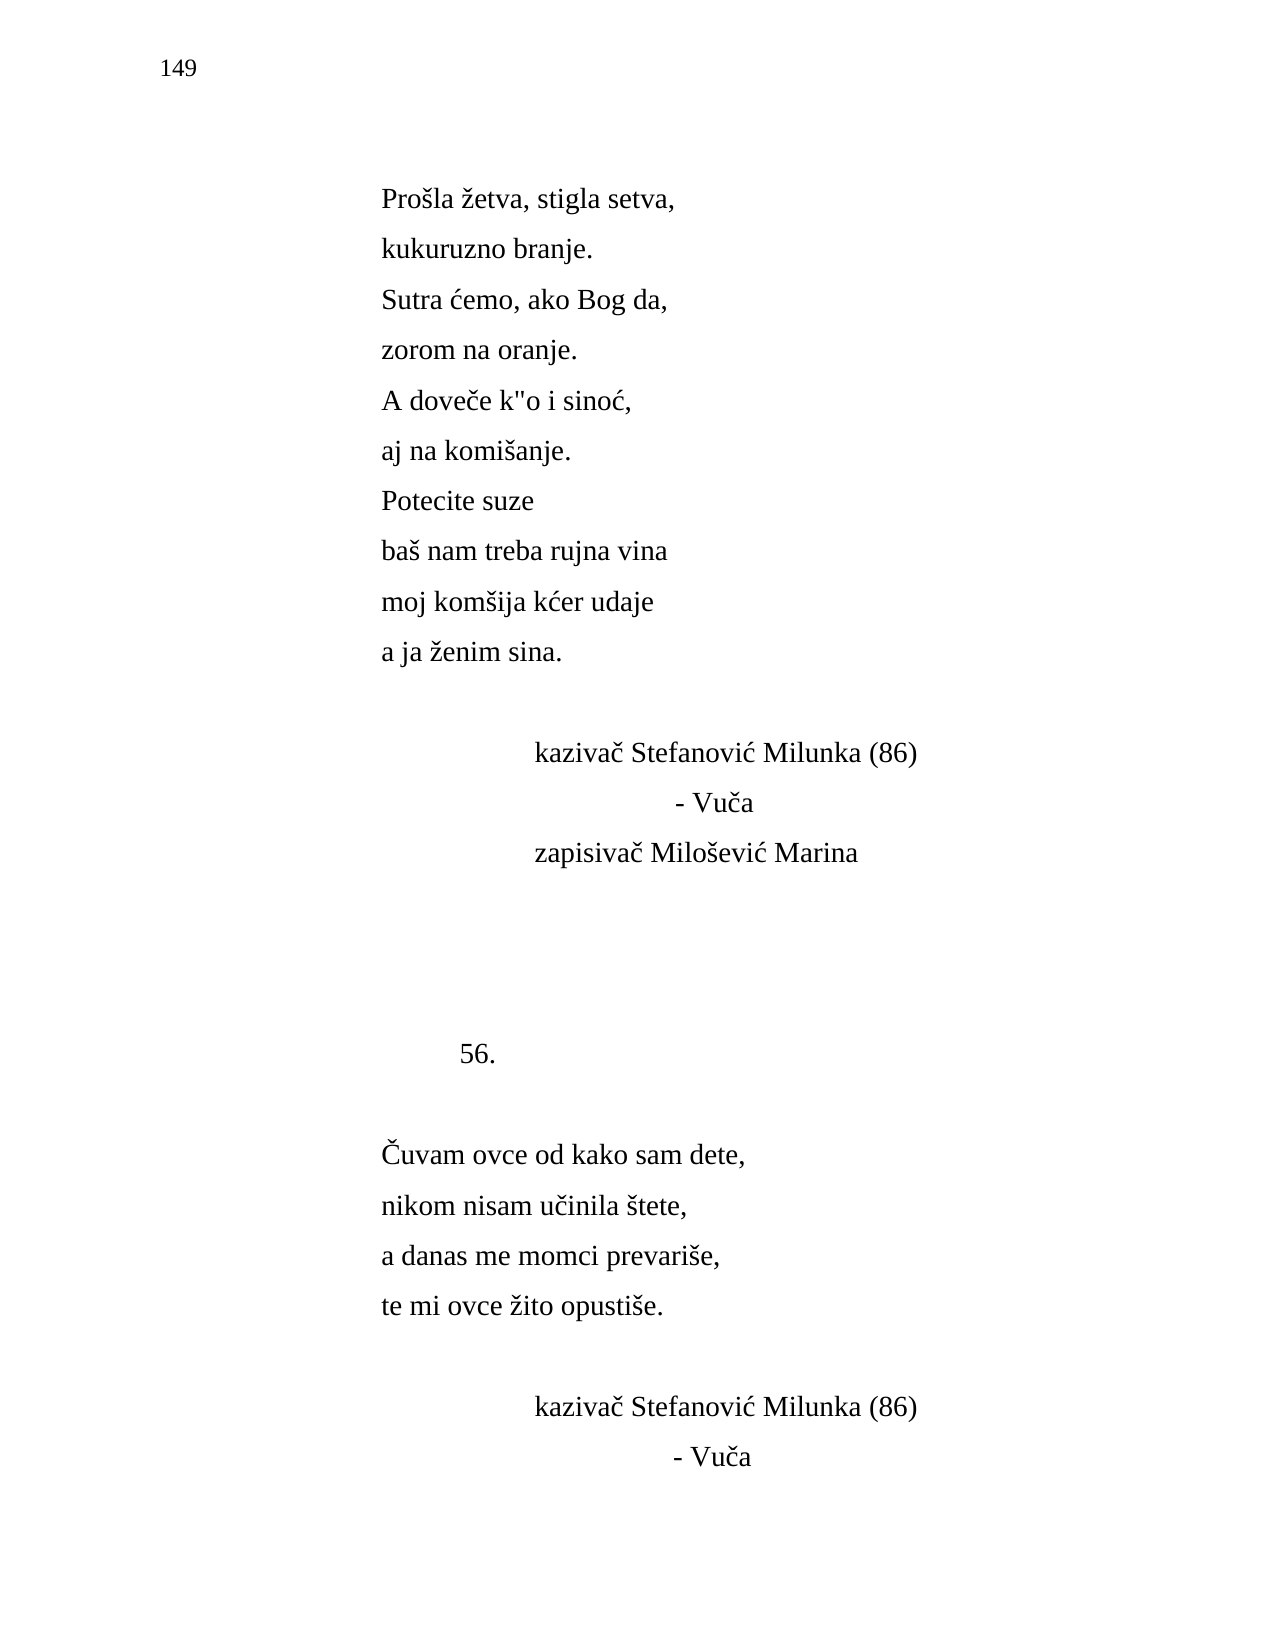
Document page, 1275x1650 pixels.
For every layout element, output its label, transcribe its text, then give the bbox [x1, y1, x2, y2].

text te mi ovce žito opustiše. [159, 1288, 1122, 1322]
text baš nam treba rujna vina [159, 533, 1122, 567]
text a danas me momci prevariše, [159, 1238, 1122, 1271]
text - Vuča [159, 1439, 1122, 1473]
text aj na komišanje. [159, 433, 1122, 466]
text A doveče k"o i sinoć, [159, 383, 1122, 416]
text - Vuča [159, 785, 1122, 819]
text Potecite suze [159, 483, 1122, 517]
text Prošla žetva, stigla setva, [159, 181, 1122, 215]
text kukuruzno branje. [159, 232, 1122, 265]
text kazivač Stefanović Milunka (86) [159, 1389, 1122, 1422]
text moj komšija kćer udaje [159, 584, 1122, 617]
text 56. [159, 1037, 1122, 1070]
text nikom nisam učinila štete, [159, 1188, 1122, 1221]
text zorom na oranje. [159, 332, 1122, 366]
text Sutra ćemo, ako Bog da, [159, 282, 1122, 316]
text Čuvam ovce od kako sam dete, [159, 1137, 1122, 1171]
text zapisivač Milošević Marina [159, 835, 1122, 869]
text kazivač Stefanović Milunka (86) [159, 735, 1122, 768]
text a ja ženim sina. [159, 634, 1122, 668]
